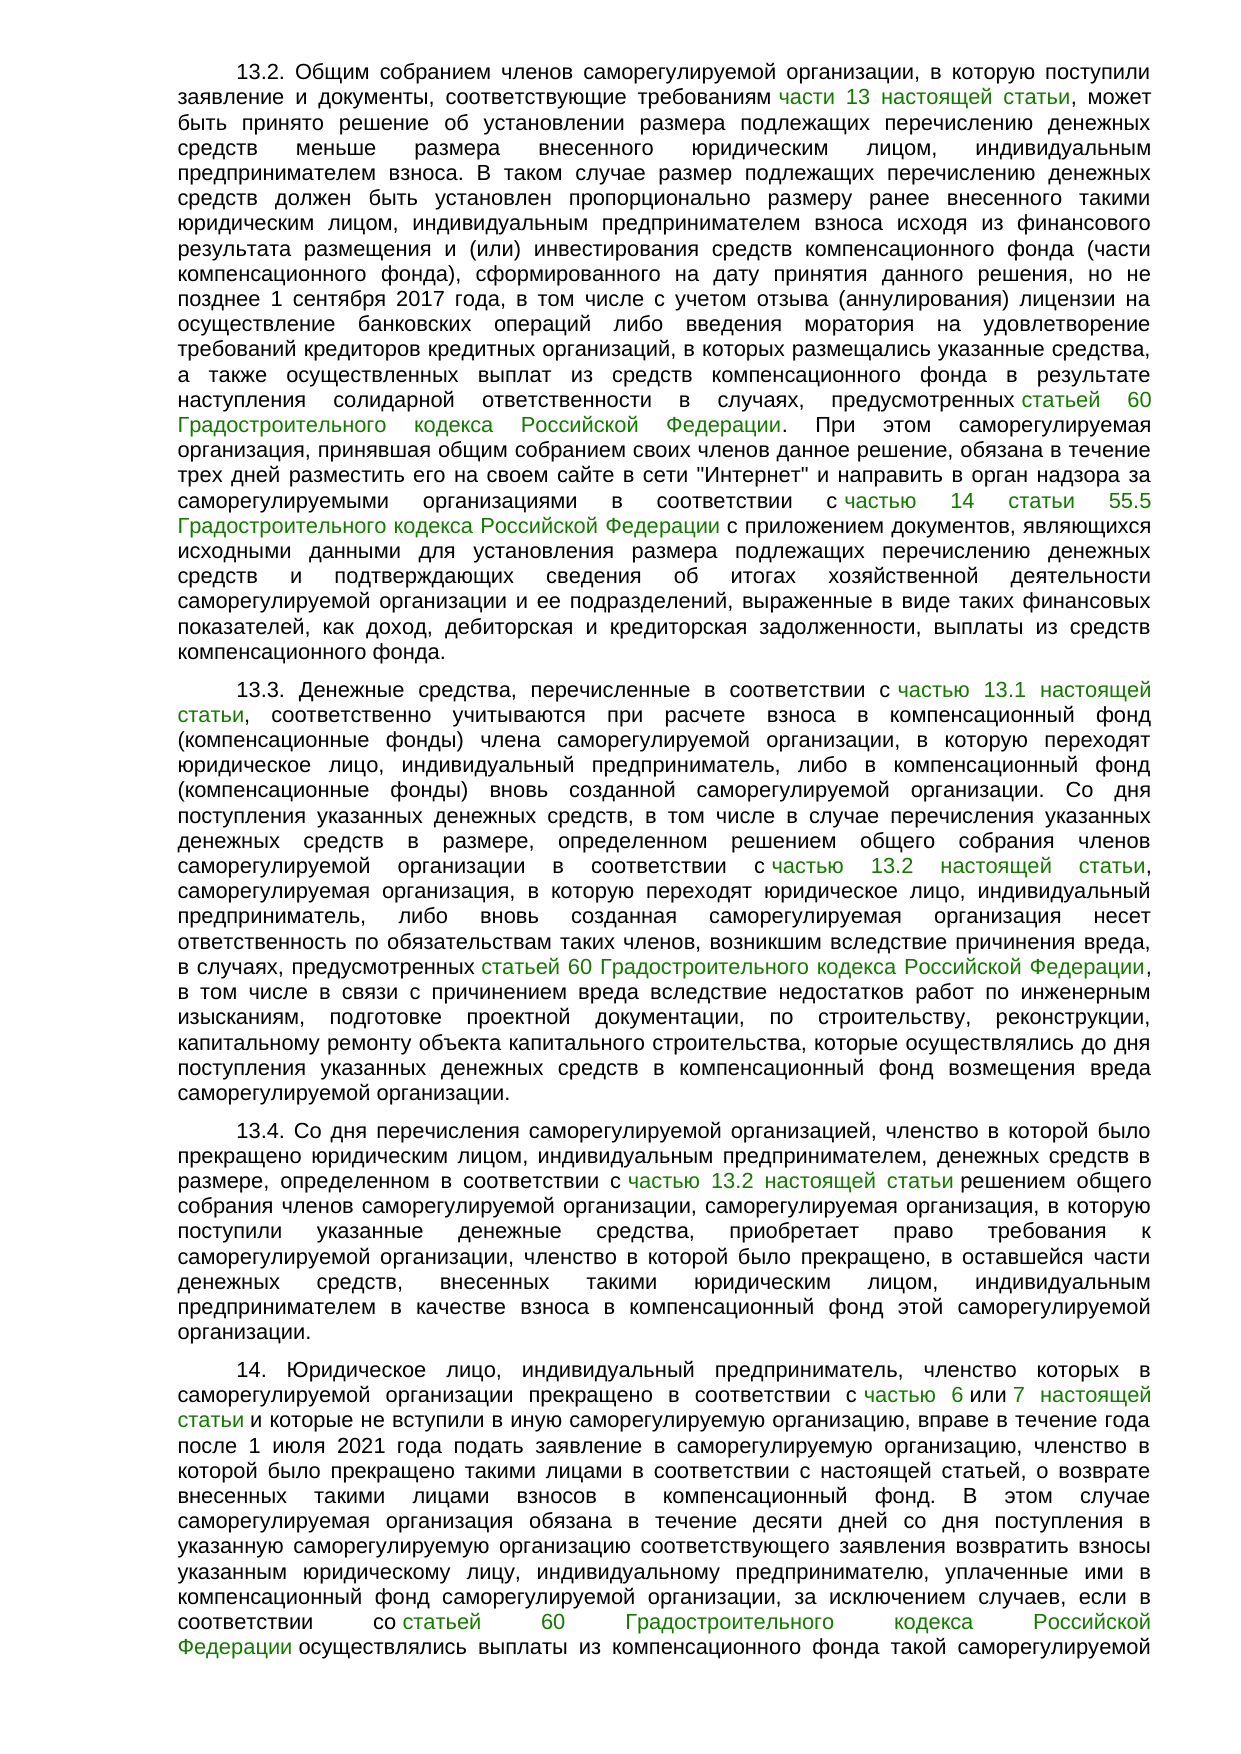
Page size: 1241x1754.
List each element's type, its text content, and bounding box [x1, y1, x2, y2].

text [177, 1357, 1152, 1659]
text 13.2. Общим собранием членов саморегулируемой организации, в которую поступили заявление и документы, соответствующие требованиям части 13 настоящей статьи, может быть принято решение об установлении размера подлежащих перечислению денежных средств меньше размера внесенного юридическим лицом, индивидуальным предпринимателем взноса. В таком случае размер подлежащих перечислению денежных средств должен быть установлен пропорционально размеру ранее внесенного такими юридическим лицом, индивидуальным предпринимателем взноса исходя из финансового результата размещения и (или) инвестирования средств компенсационного фонда (части компенсационного фонда), сформированного на дату принятия данного решения, но не позднее 1 сентября 2017 года, в том числе с учетом отзыва (аннулирования) лицензии на осуществление банковских операций либо введения моратория на удовлетворение требований кредиторов кредитных организаций, в которых размещались указанные средства, а также осуществленных выплат из средств компенсационного фонда в результате наступления солидарной ответственности в случаях, предусмотренных статьей 60 Градостроительного кодекса Российской Федерации. При этом саморегулируемая организация, принявшая общим собранием своих членов данное решение, обязана в течение трех дней разместить его на своем сайте в сети "Интернет" и направить в орган надзора за саморегулируемыми организациями в соответствии с частью 14 статьи 55.5 Градостроительного кодекса Российской Федерации с приложением документов, являющихся исходными данными для установления размера подлежащих перечислению денежных средств и подтверждающих сведения об итогах хозяйственной деятельности саморегулируемой организации и ее подразделений, выраженные в виде таких финансовых показателей, как доход, дебиторская и кредиторская задолженности, выплаты из средств компенсационного фонда. [177, 59, 1152, 664]
text 13.3. Денежные средства, перечисленные в соответствии с частью 13.1 настоящей статьи, соответственно учитываются при расчете взноса в компенсационный фонд (компенсационные фонды) члена саморегулируемой организации, в которую переходят юридическое лицо, индивидуальный предприниматель, либо в компенсационный фонд (компенсационные фонды) вновь созданной саморегулируемой организации. Со дня поступления указанных денежных средств, в том числе в случае перечисления указанных денежных средств в размере, определенном решением общего собрания членов саморегулируемой организации в соответствии с частью 13.2 настоящей статьи, саморегулируемая организация, в которую переходят юридическое лицо, индивидуальный предприниматель, либо вновь созданная саморегулируемая организация несет ответственность по обязательствам таких членов, возникшим вследствие причинения вреда, в случаях, предусмотренных статьей 60 Градостроительного кодекса Российской Федерации, в том числе в связи с причинением вреда вследствие недостатков работ по инженерным изысканиям, подготовке проектной документации, по строительству, реконструкции, капитальному ремонту объекта капитального строительства, которые осуществлялись до дня поступления указанных денежных средств в компенсационный фонд возмещения вреда саморегулируемой организации. [177, 677, 1152, 1105]
text 13.4. Со дня перечисления саморегулируемой организацией, членство в которой было прекращено юридическим лицом, индивидуальным предпринимателем, денежных средств в размере, определенном в соответствии с частью 13.2 настоящей статьи решением общего собрания членов саморегулируемой организации, саморегулируемая организация, в которую поступили указанные денежные средства, приобретает право требования к саморегулируемой организации, членство в которой было прекращено, в оставшейся части денежных средств, внесенных такими юридическим лицом, индивидуальным предпринимателем в качестве взноса в компенсационный фонд этой саморегулируемой организации. [177, 1118, 1152, 1344]
